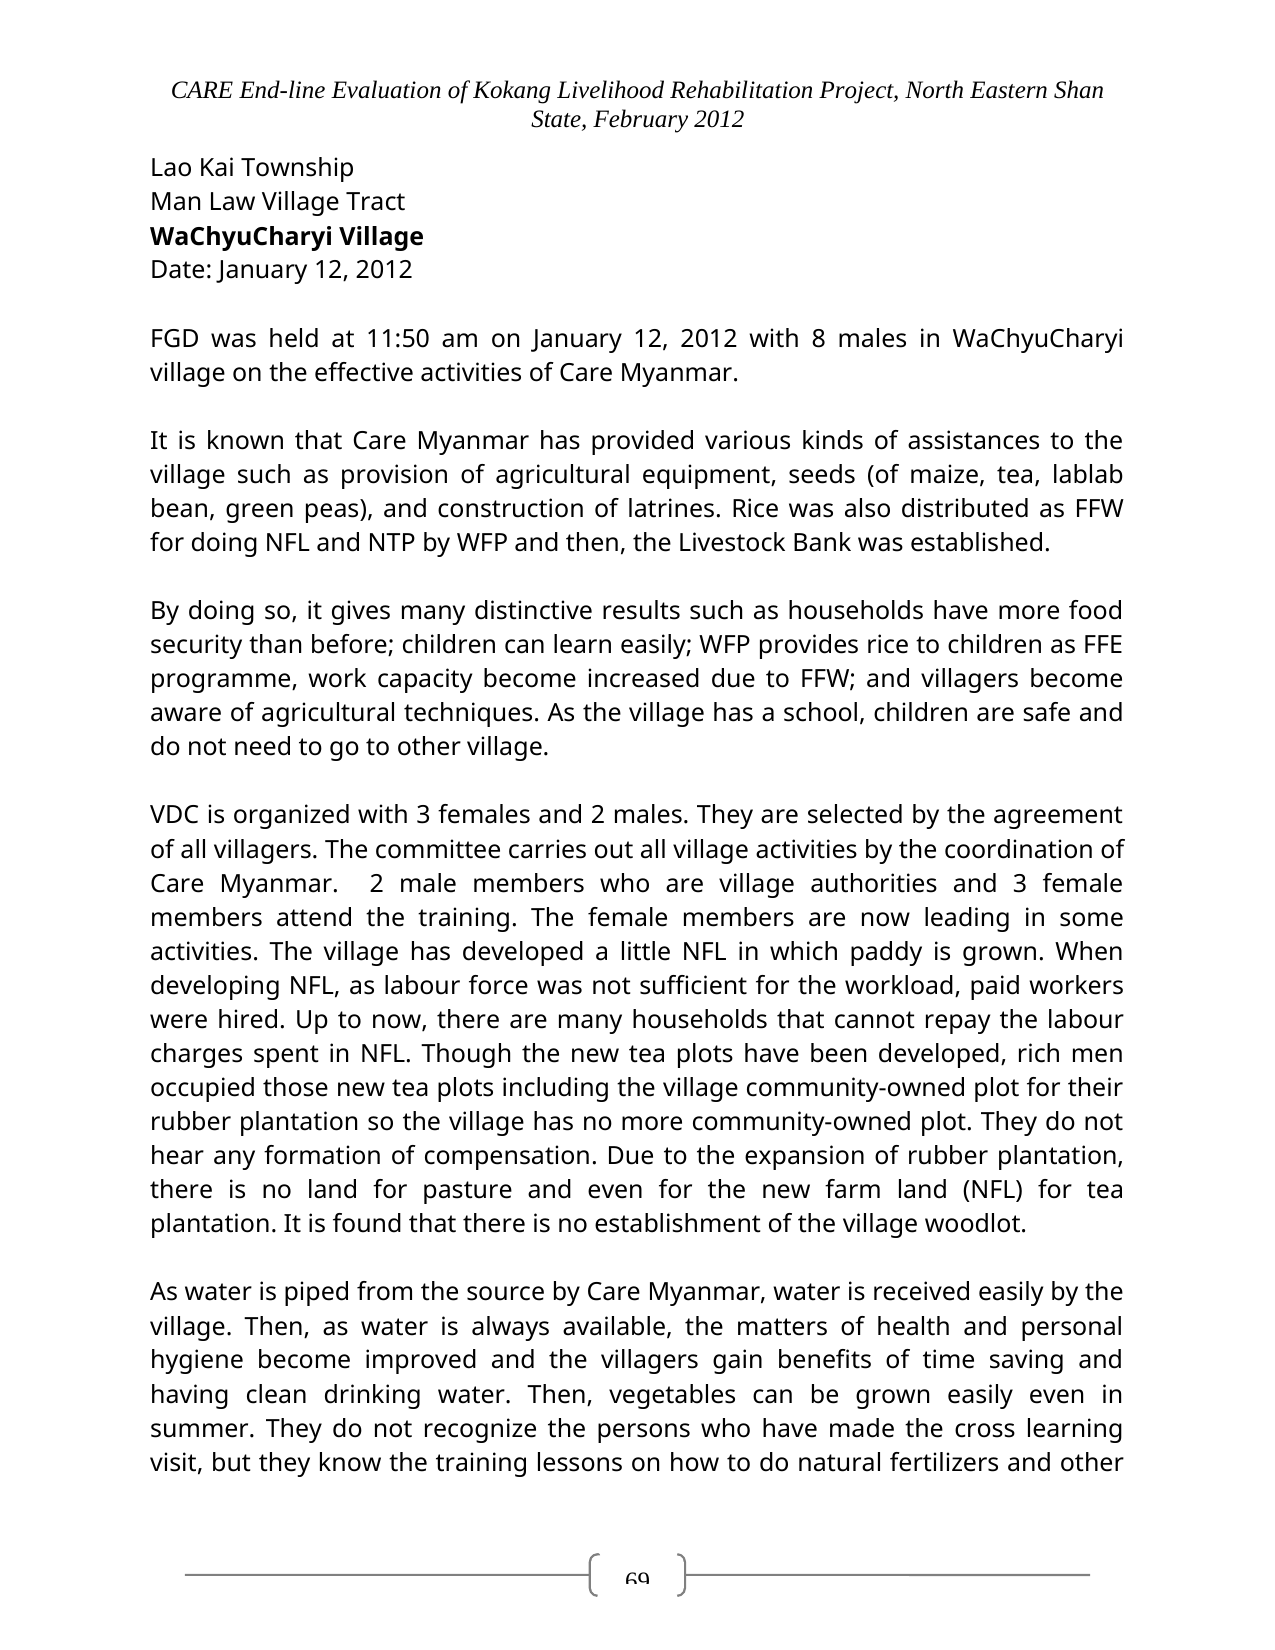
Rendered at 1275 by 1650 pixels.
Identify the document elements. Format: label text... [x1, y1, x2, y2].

list Lao Kai Township [150, 150, 1125, 184]
text Man Law Village Tract [150, 184, 1125, 218]
text Date: January 12, 2012 [150, 252, 1125, 286]
text By doing so, it gives many distinctive results such as households have more food security than before; children can learn easily; WFP provides rice to children as FFE programme, work capacity become increased due to FFW; and villagers become aware of agricultural techniques. As the village has a school, children are safe and do not need to go to other village. [150, 593, 1125, 763]
text It is known that Care Myanmar has provided various kinds of assistances to the village such as provision of agricultural equipment, seeds (of maize, tea, lablab bean, green peas), and construction of latrines. Rice was also distributed as FFW for doing NFL and NTP by WFP and then, the Livestock Bank was established. [150, 422, 1125, 559]
text VDC is organized with 3 females and 2 males. They are selected by the agreement of all villagers. The committee carries out all village activities by the coordination of Care Myanmar. 2 male members who are village authorities and 3 female members attend the training. The female members are now leading in some activities. The village has developed a little NFL in which paddy is grown. When developing NFL, as labour force was not sufficient for the workload, paid workers were hired. Up to now, there are many households that cannot repay the labour charges spent in NFL. Though the new tea plots have been developed, rich men occupied those new tea plots including the village community-owned plot for their rubber plantation so the village has no more community-owned plot. They do not hear any formation of compensation. Due to the expansion of rubber plantation, there is no land for pasture and even for the new farm land (NFL) for tea plantation. It is found that there is no establishment of the village woodlot. [150, 797, 1125, 1240]
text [150, 1274, 1125, 1478]
text FGD was held at 11:50 am on January 12, 2012 with 8 males in WaChyuCharyi village on the effective activities of Care Myanmar. [150, 320, 1125, 388]
text WaChyuCharyi Village [150, 218, 1125, 252]
